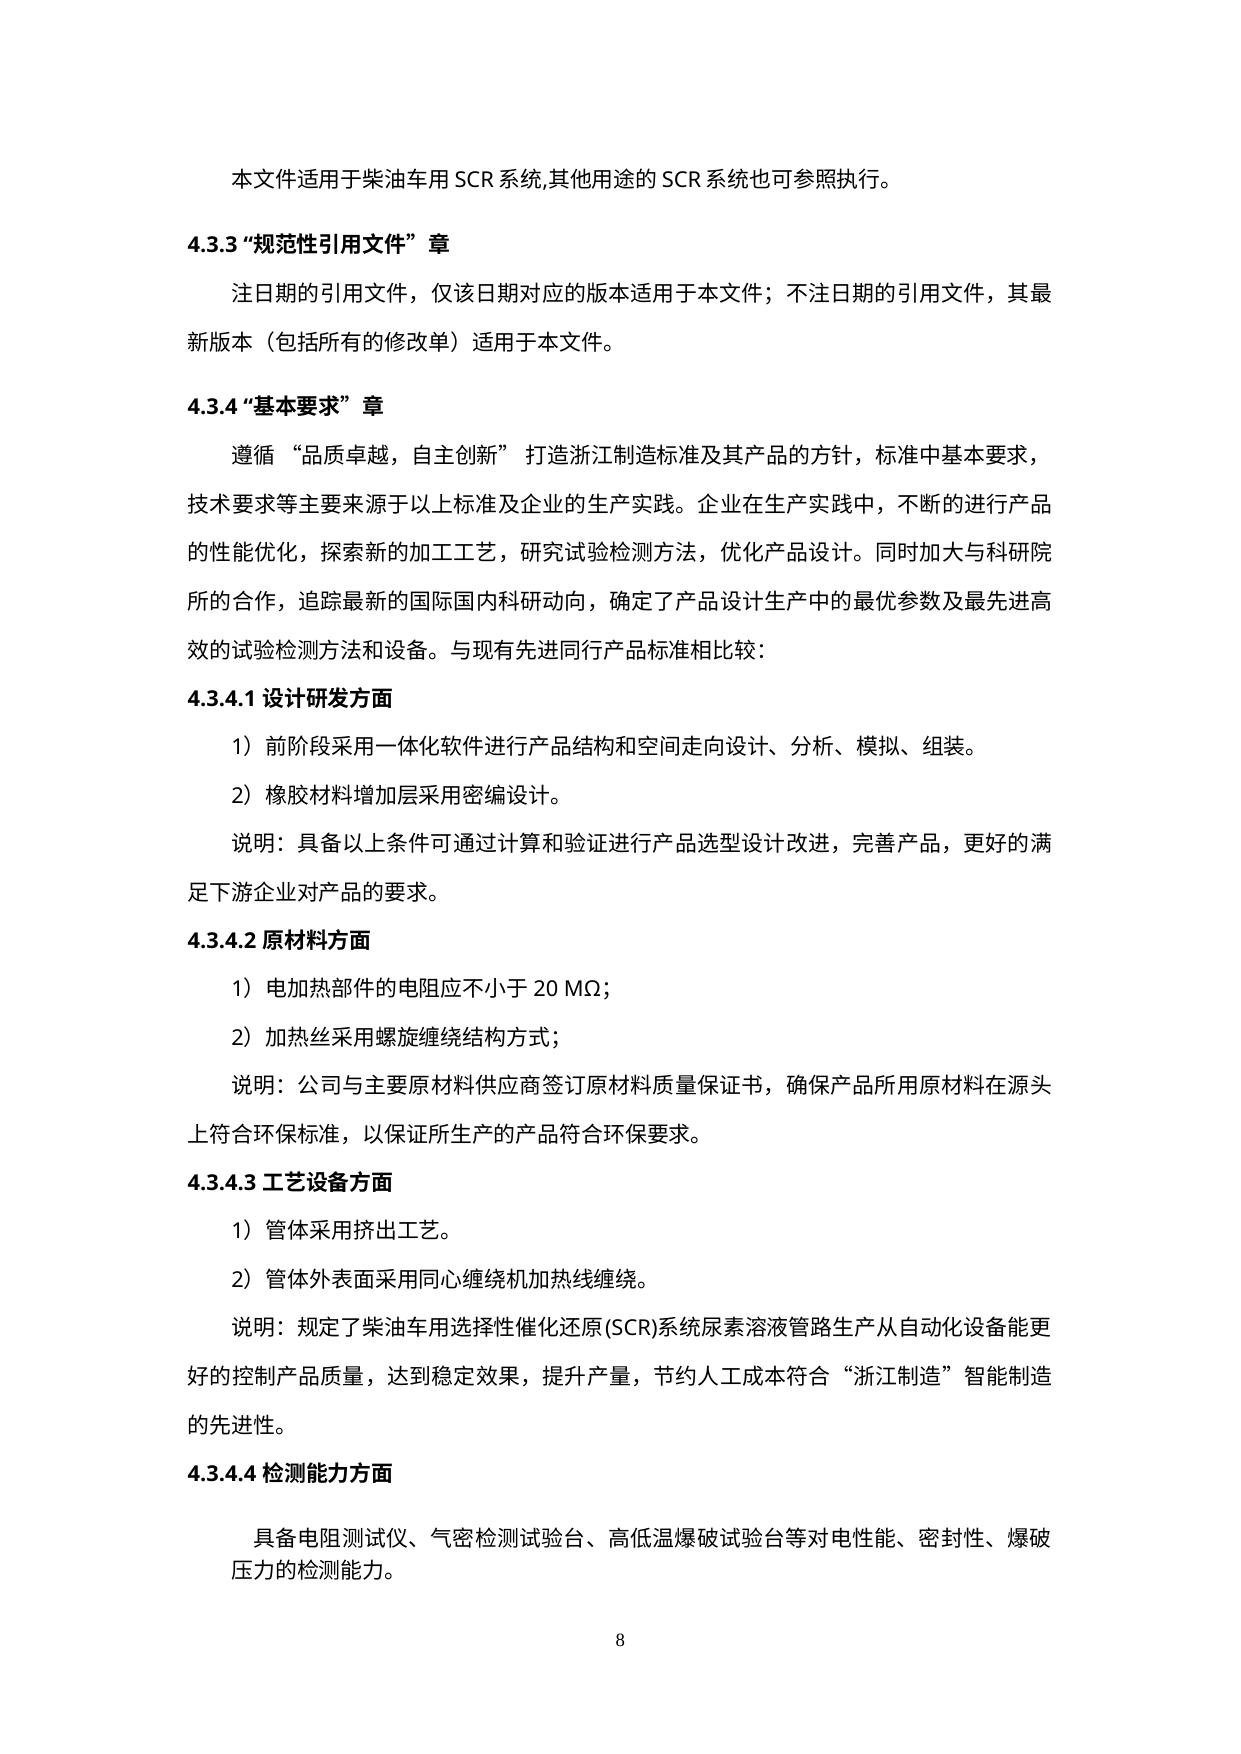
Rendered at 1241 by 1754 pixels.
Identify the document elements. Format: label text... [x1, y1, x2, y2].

text 4.3.4.1 设计研发方面 [187, 681, 1053, 713]
text 2）管体外表面采用同心缠绕机加热线缠绕。 [187, 1262, 1053, 1294]
text 注日期的引用文件，仅该日期对应的版本适用于本文件；不注日期的引用文件，其最新版本（包括所有的修改单）适用于本文件。 [187, 275, 1053, 357]
text 4.3.4.4 检测能力方面 [187, 1456, 1053, 1488]
text 具备电阻测试仪、气密检测试验台、高低温爆破试验台等对电性能、密封性、爆破压力的检测能力。 [231, 1520, 1053, 1585]
text 4.3.4 “基本要求”章 [187, 389, 1053, 421]
list 电加热部件的电阻应不小于 20 MΩ； [187, 971, 1053, 1004]
text 1）管体采用挤出工艺。 [187, 1213, 1053, 1246]
text 4.3.4.2 原材料方面 [187, 923, 1053, 955]
text 说明：规定了柴油车用选择性催化还原(SCR)系统尿素溶液管路生产从自动化设备能更好的控制产品质量，达到稳定效果，提升产量，节约人工成本符合“浙江制造”智能制造的先进性。 [187, 1310, 1053, 1440]
text 遵循 “品质卓越，自主创新” 打造浙江制造标准及其产品的方针，标准中基本要求，技术要求等主要来源于以上标准及企业的生产实践。企业在生产实践中，不断的进行产品的性能优化，探索新的加工工艺，研究试验检测方法，优化产品设计。同时加大与科研院所的合作，追踪最新的国际国内科研动向，确定了产品设计生产中的最优参数及最先进高效的试验检测方法和设备。与现有先进同行产品标准相比较： [187, 437, 1053, 665]
text 1）前阶段采用一体化软件进行产品结构和空间走向设计、分析、模拟、组装。 [187, 729, 1053, 762]
list 加热丝采用螺旋缠绕结构方式； [187, 1019, 1053, 1052]
text 说明：具备以上条件可通过计算和验证进行产品选型设计改进，完善产品，更好的满足下游企业对产品的要求。 [187, 826, 1053, 907]
text 4.3.4.3 工艺设备方面 [187, 1165, 1053, 1197]
text 4.3.3 “规范性引用文件”章 [187, 227, 1053, 259]
text 说明：公司与主要原材料供应商签订原材料质量保证书，确保产品所用原材料在源头上符合环保标准，以保证所生产的产品符合环保要求。 [187, 1068, 1053, 1149]
text 本文件适用于柴油车用SCR系统,其他用途的SCR系统也可参照执行。 [187, 162, 1053, 194]
text 2）橡胶材料增加层采用密编设计。 [187, 777, 1053, 810]
